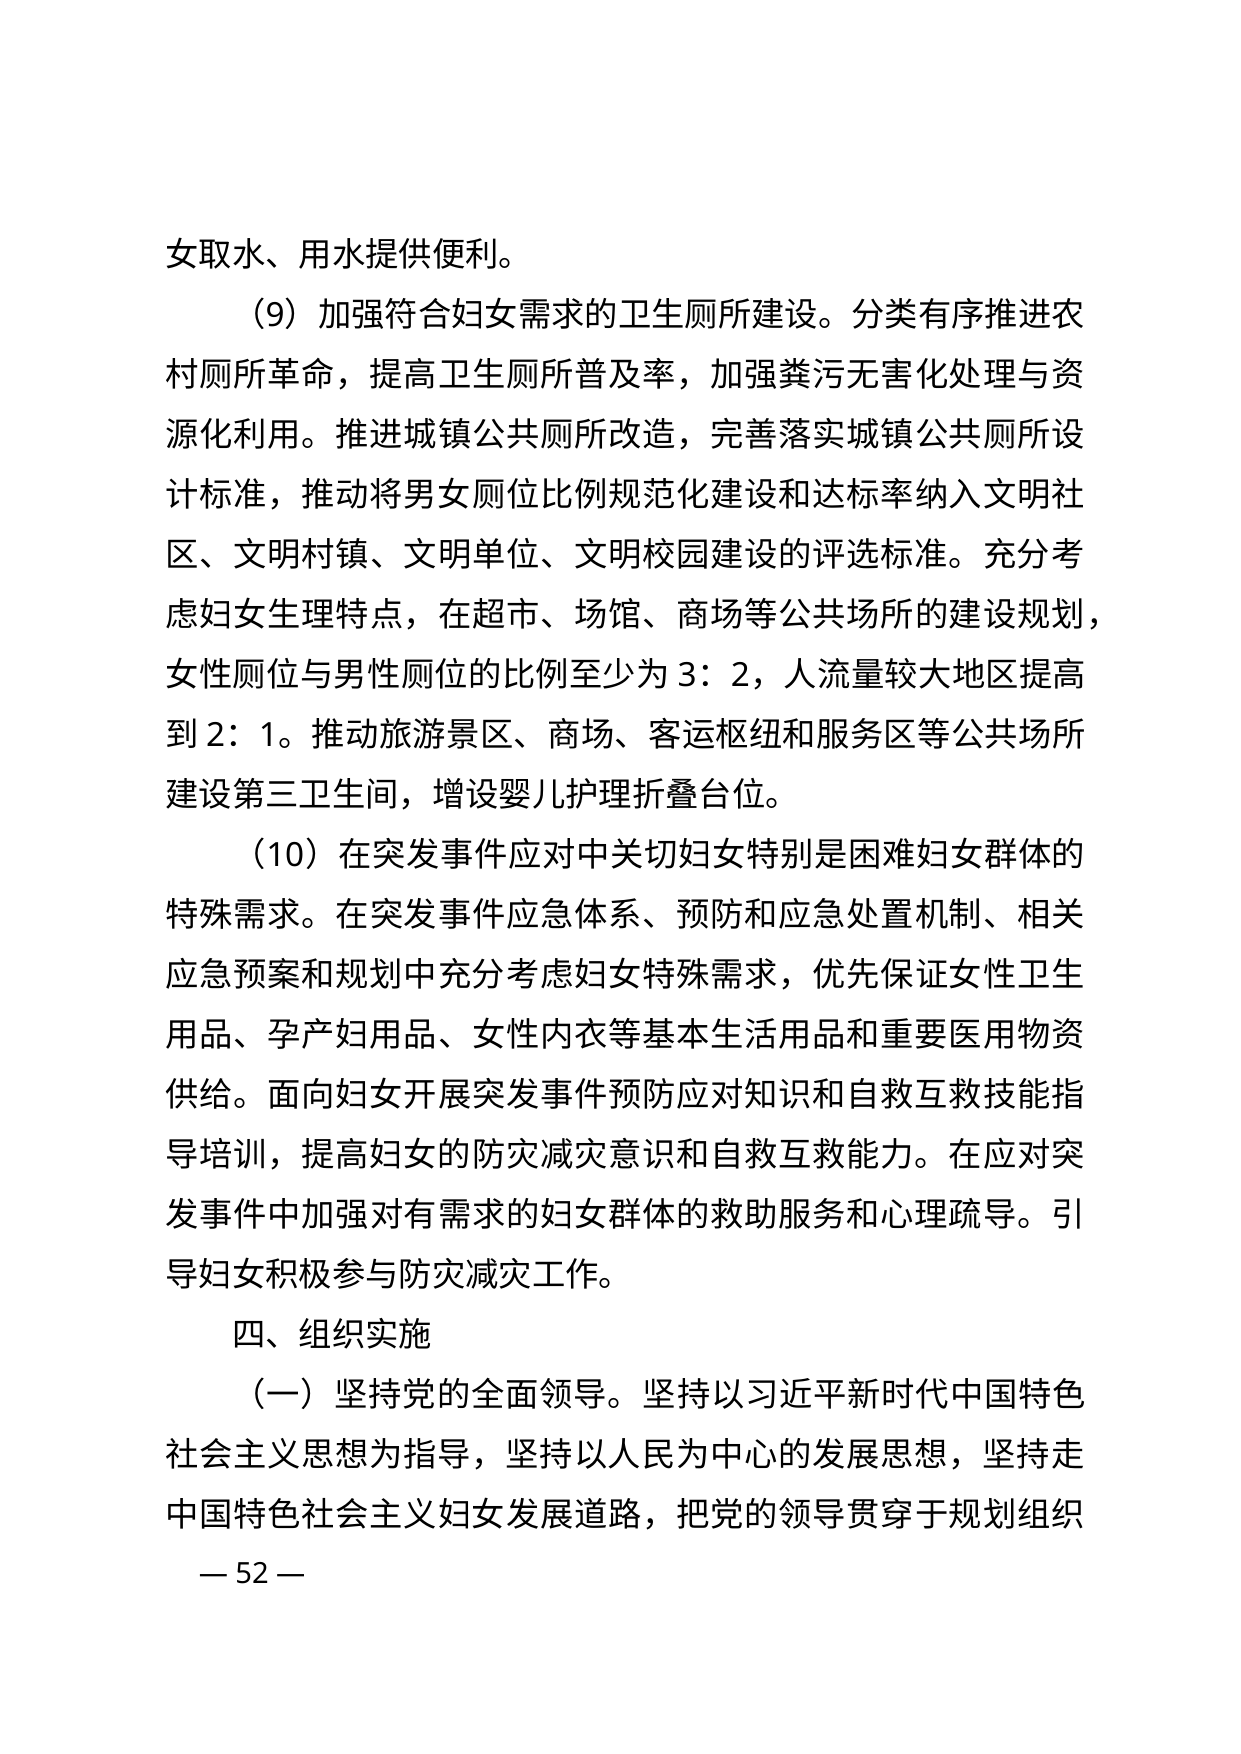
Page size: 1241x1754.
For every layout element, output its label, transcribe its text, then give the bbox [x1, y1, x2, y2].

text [165, 1358, 1087, 1538]
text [165, 218, 1087, 278]
text （9）加强符合妇女需求的卫生厕所建设。分类有序推进农村厕所革命，提高卫生厕所普及率，加强粪污无害化处理与资源化利用。推进城镇公共厕所改造，完善落实城镇公共厕所设 计标准，推动将男女厕位比例规范化建设和达标率纳入文明社区、文明村镇、文明单位、文明校园建设的评选标准。充分考虑妇女生理特点，在超市、场馆、商场等公共场所的建设规划，女性厕位与男性厕位的比例至少为3：2，人流量较大地区提高到2：1。推动旅游景区、商场、客运枢纽和服务区等公共场所建设第三卫生间，增设婴儿护理折叠台位。 [165, 278, 1087, 818]
subtitle 四、组织实施 [165, 1298, 1087, 1358]
text （10）在突发事件应对中关切妇女特别是困难妇女群体的特殊需求。在突发事件应急体系、预防和应急处置机制、相关应急预案和规划中充分考虑妇女特殊需求，优先保证女性卫生用品、孕产妇用品、女性内衣等基本生活用品和重要医用物资供给。面向妇女开展突发事件预防应对知识和自救互救技能指导培训，提高妇女的防灾减灾意识和自救互救能力。在应对突发事件中加强对有需求的妇女群体的救助服务和心理疏导。引导妇女积极参与防灾减灾工作。 [165, 818, 1087, 1298]
